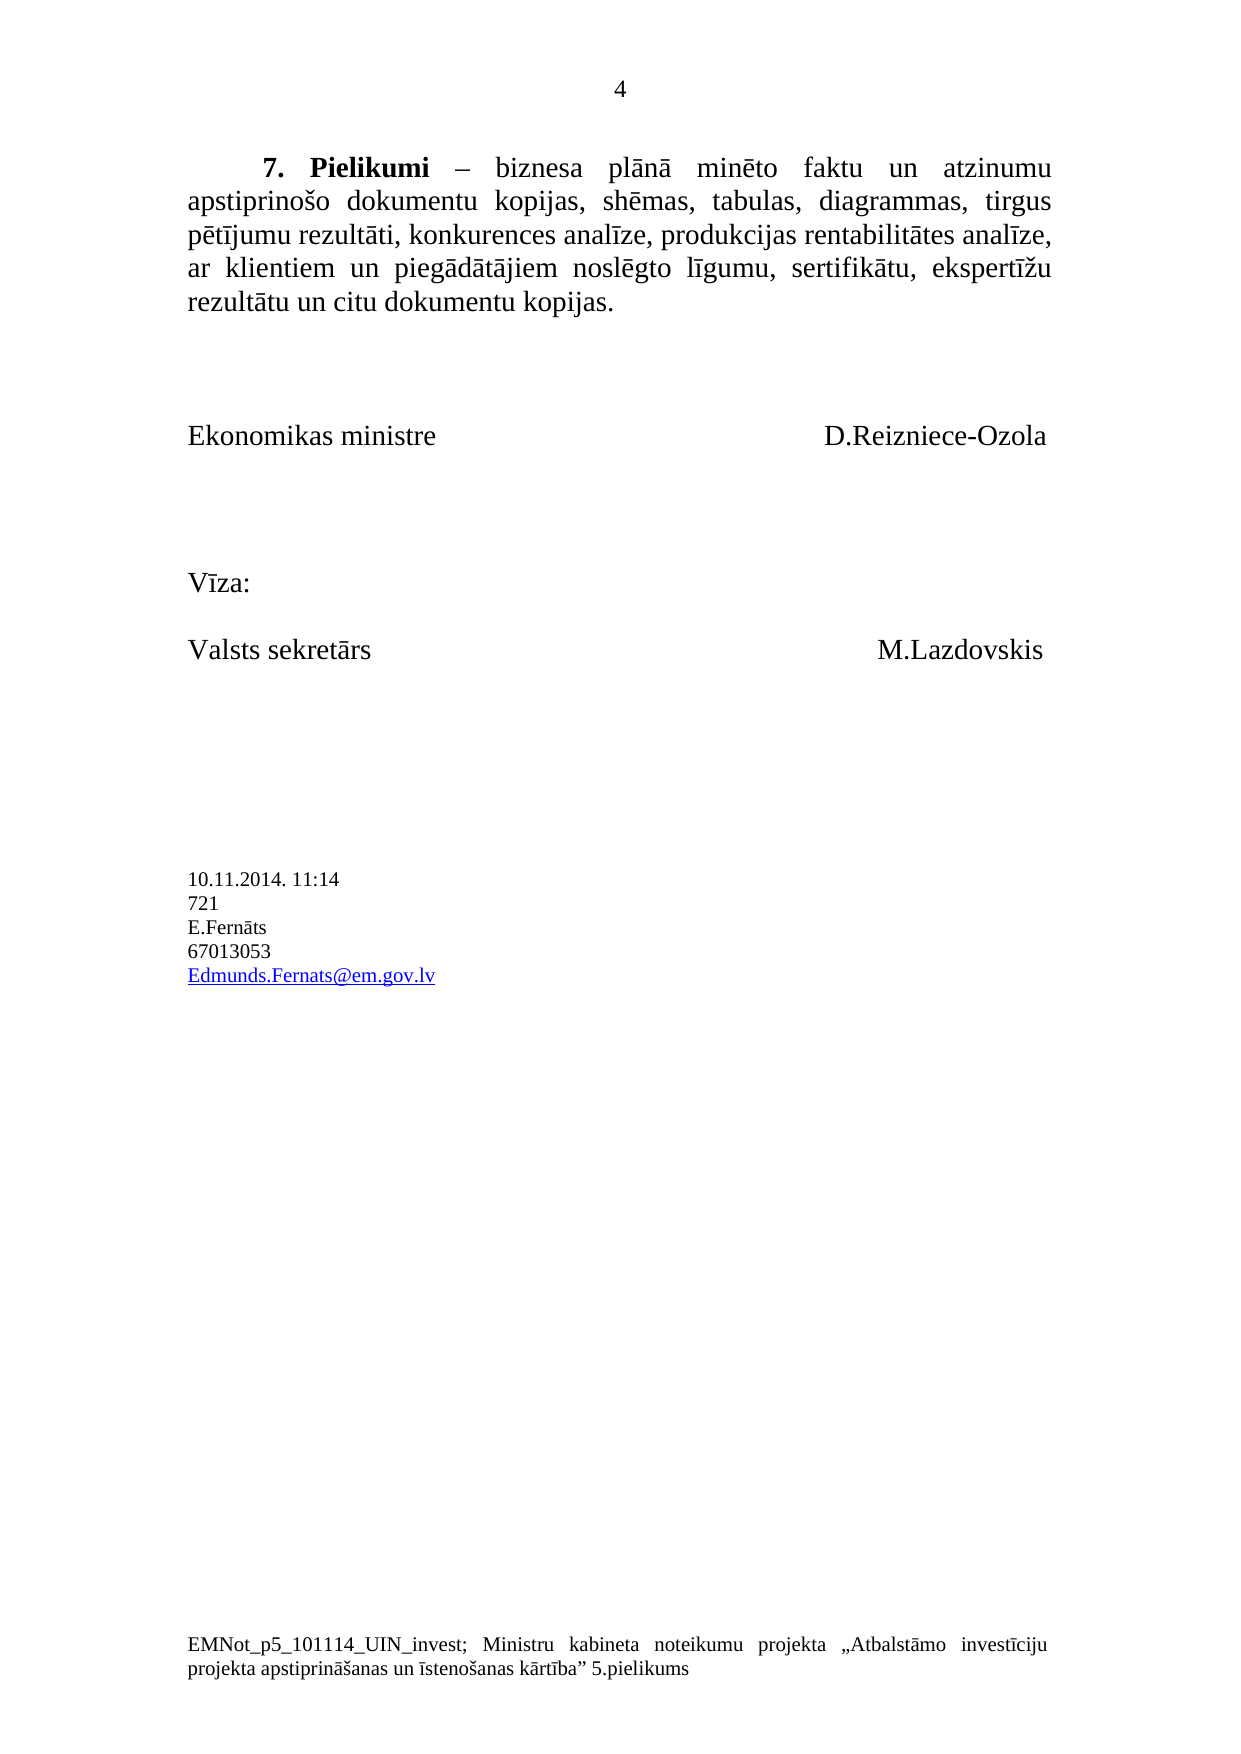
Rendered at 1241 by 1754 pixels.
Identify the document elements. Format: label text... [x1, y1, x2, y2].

text 721 [187, 891, 1053, 915]
text 67013053 [187, 939, 1053, 963]
text 10.11.2014. 11:14 [187, 867, 1053, 891]
text 7. Pielikumi – biznesa plānā minēto faktu un atzinumu apstiprinošo dokumentu kopijas, shēmas, tabulas, diagrammas, tirgus pētījumu rezultāti, konkurences analīze, produkcijas rentabilitātes analīze, ar klientiem un piegādātājiem noslēgto līgumu, sertifikātu, ekspertīžu rezultātu un citu dokumentu kopijas. [187, 150, 1053, 318]
text Valsts sekretārs M.Lazdovskis [187, 632, 1048, 666]
text Ekonomikas ministre D.Reizniece-Ozola [187, 418, 1048, 452]
text E.Fernāts [187, 915, 1053, 939]
text Edmunds.Fernats@em.gov.lv [187, 963, 1053, 987]
text Vīza: [187, 565, 1048, 598]
